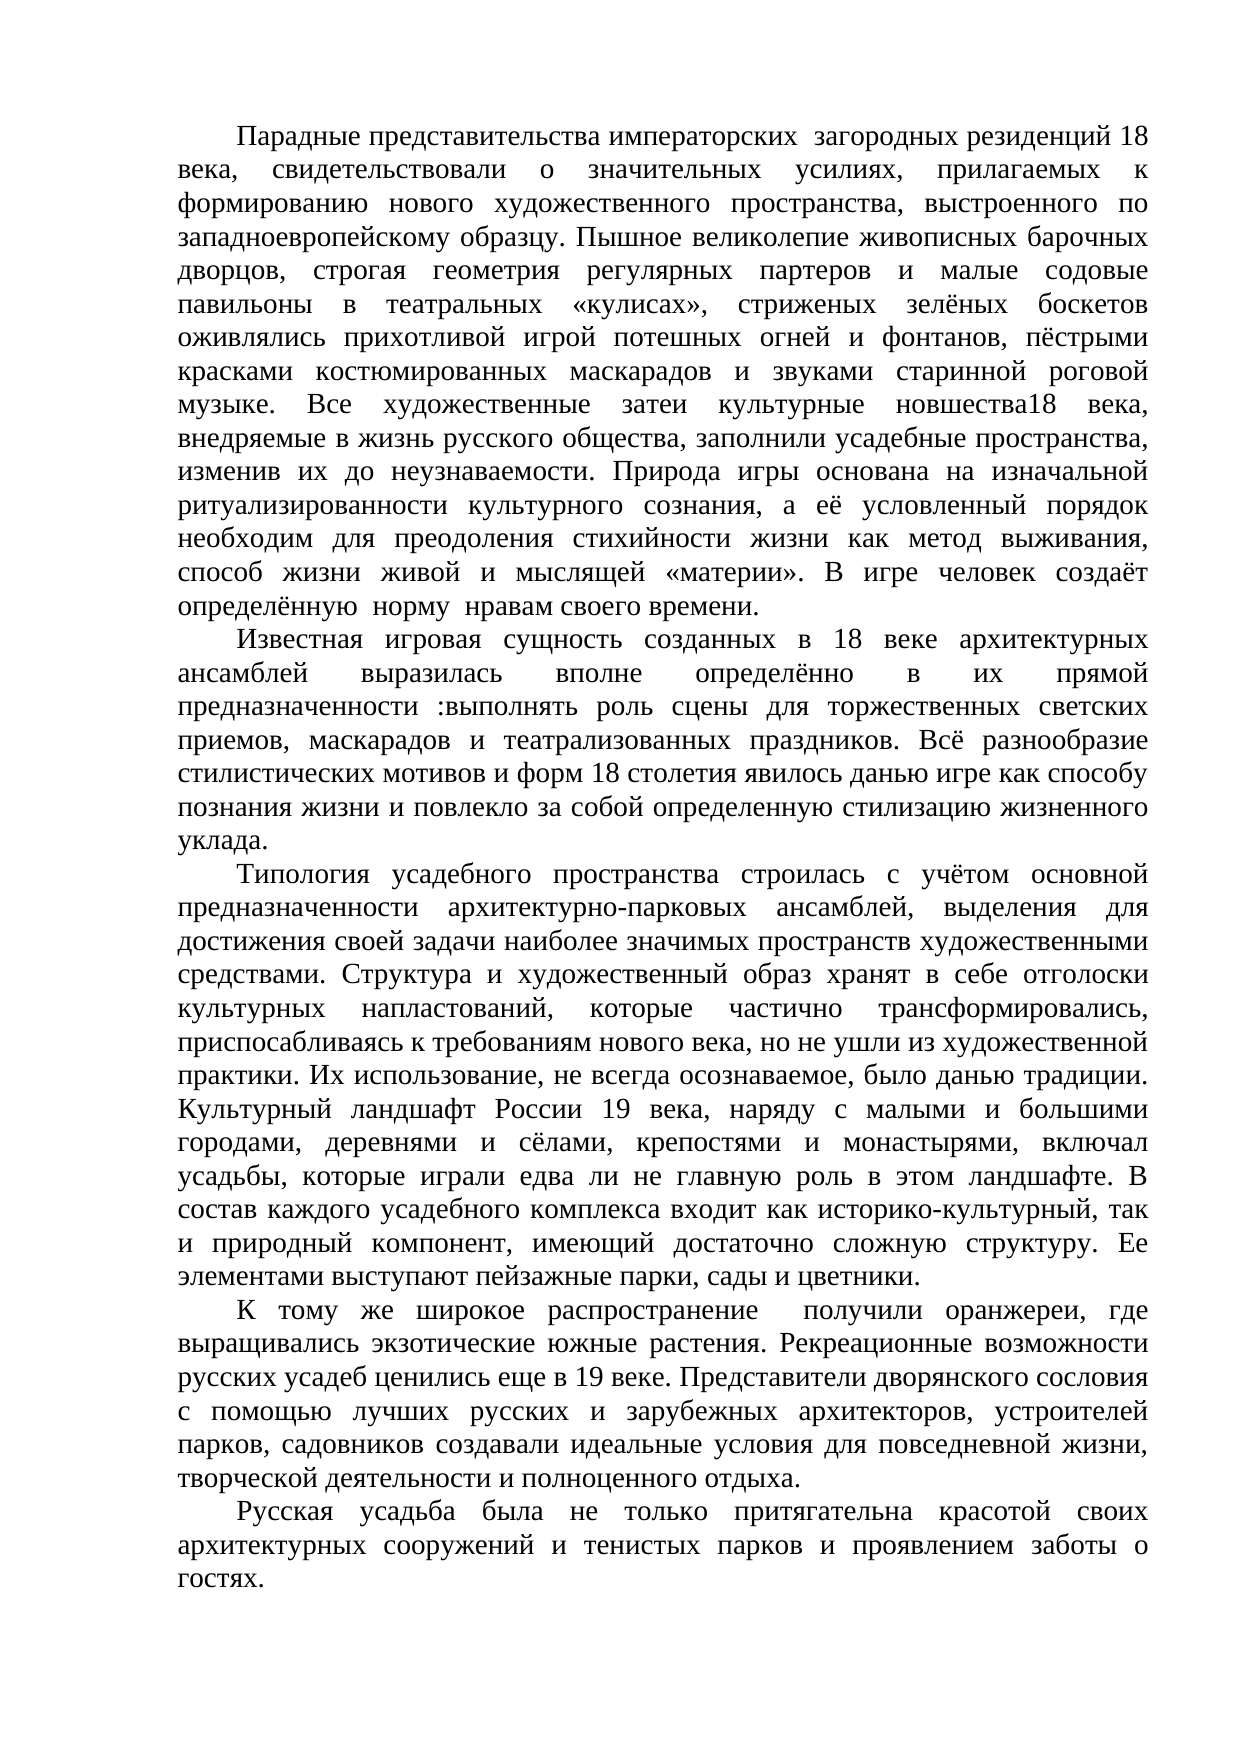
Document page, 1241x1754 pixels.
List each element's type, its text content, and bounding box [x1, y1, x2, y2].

text К тому же широкое распространение получили оранжереи, где выращивались экзотические южные растения. Рекреационные возможности русских усадеб ценились еще в 19 веке. Представители дворянского сословия с помощью лучших русских и зарубежных архитекторов, устроителей парков, садовников создавали идеальные условия для повседневной жизни, творческой деятельности и полноценного отдыха. [177, 1292, 1149, 1493]
text Известная игровая сущность созданных в 18 веке архитектурных ансамблей выразилась вполне определённо в их прямой предназначенности :выполнять роль сцены для торжественных светских приемов, маскарадов и театрализованных праздников. Всё разнообразие стилистических мотивов и форм 18 столетия явилось данью игре как способу познания жизни и повлекло за собой определенную стилизацию жизненного уклада. [177, 621, 1149, 856]
text Русская усадьба была не только притягательна красотой своих архитектурных сооружений и тенистых парков и проявлением заботы о гостях. [177, 1493, 1149, 1594]
text Парадные представительства императорских загородных резиденций 18 века, свидетельствовали о значительных усилиях, прилагаемых к формированию нового художественного пространства, выстроенного по западноевропейскому образцу. Пышное великолепие живописных барочных дворцов, строгая геометрия регулярных партеров и малые содовые павильоны в театральных «кулисах», стриженых зелёных боскетов оживлялись прихотливой игрой потешных огней и фонтанов, пёстрыми красками костюмированных маскарадов и звуками старинной роговой музыке. Все художественные затеи культурные новшества18 века, внедряемые в жизнь русского общества, заполнили усадебные пространства, изменив их до неузнаваемости. Природа игры основана на изначальной ритуализированности культурного сознания, а её условленный порядок необходим для преодоления стихийности жизни как метод выживания, способ жизни живой и мыслящей «материи». В игре человек создаёт определённую норму нравам своего времени. [177, 118, 1149, 621]
text Типология усадебного пространства строилась с учётом основной предназначенности архитектурно-парковых ансамблей, выделения для достижения своей задачи наиболее значимых пространств художественными средствами. Структура и художественный образ хранят в себе отголоски культурных напластований, которые частично трансформировались, приспосабливаясь к требованиям нового века, но не ушли из художественной практики. Их использование, не всегда осознаваемое, было данью традиции. Культурный ландшафт России 19 века, наряду с малыми и большими городами, деревнями и сёлами, крепостями и монастырями, включал усадьбы, которые играли едва ли не главную роль в этом ландшафте. В состав каждого усадебного комплекса входит как историко-культурный, так и природный компонент, имеющий достаточно сложную структуру. Ее элементами выступают пейзажные парки, сады и цветники. [177, 856, 1149, 1292]
